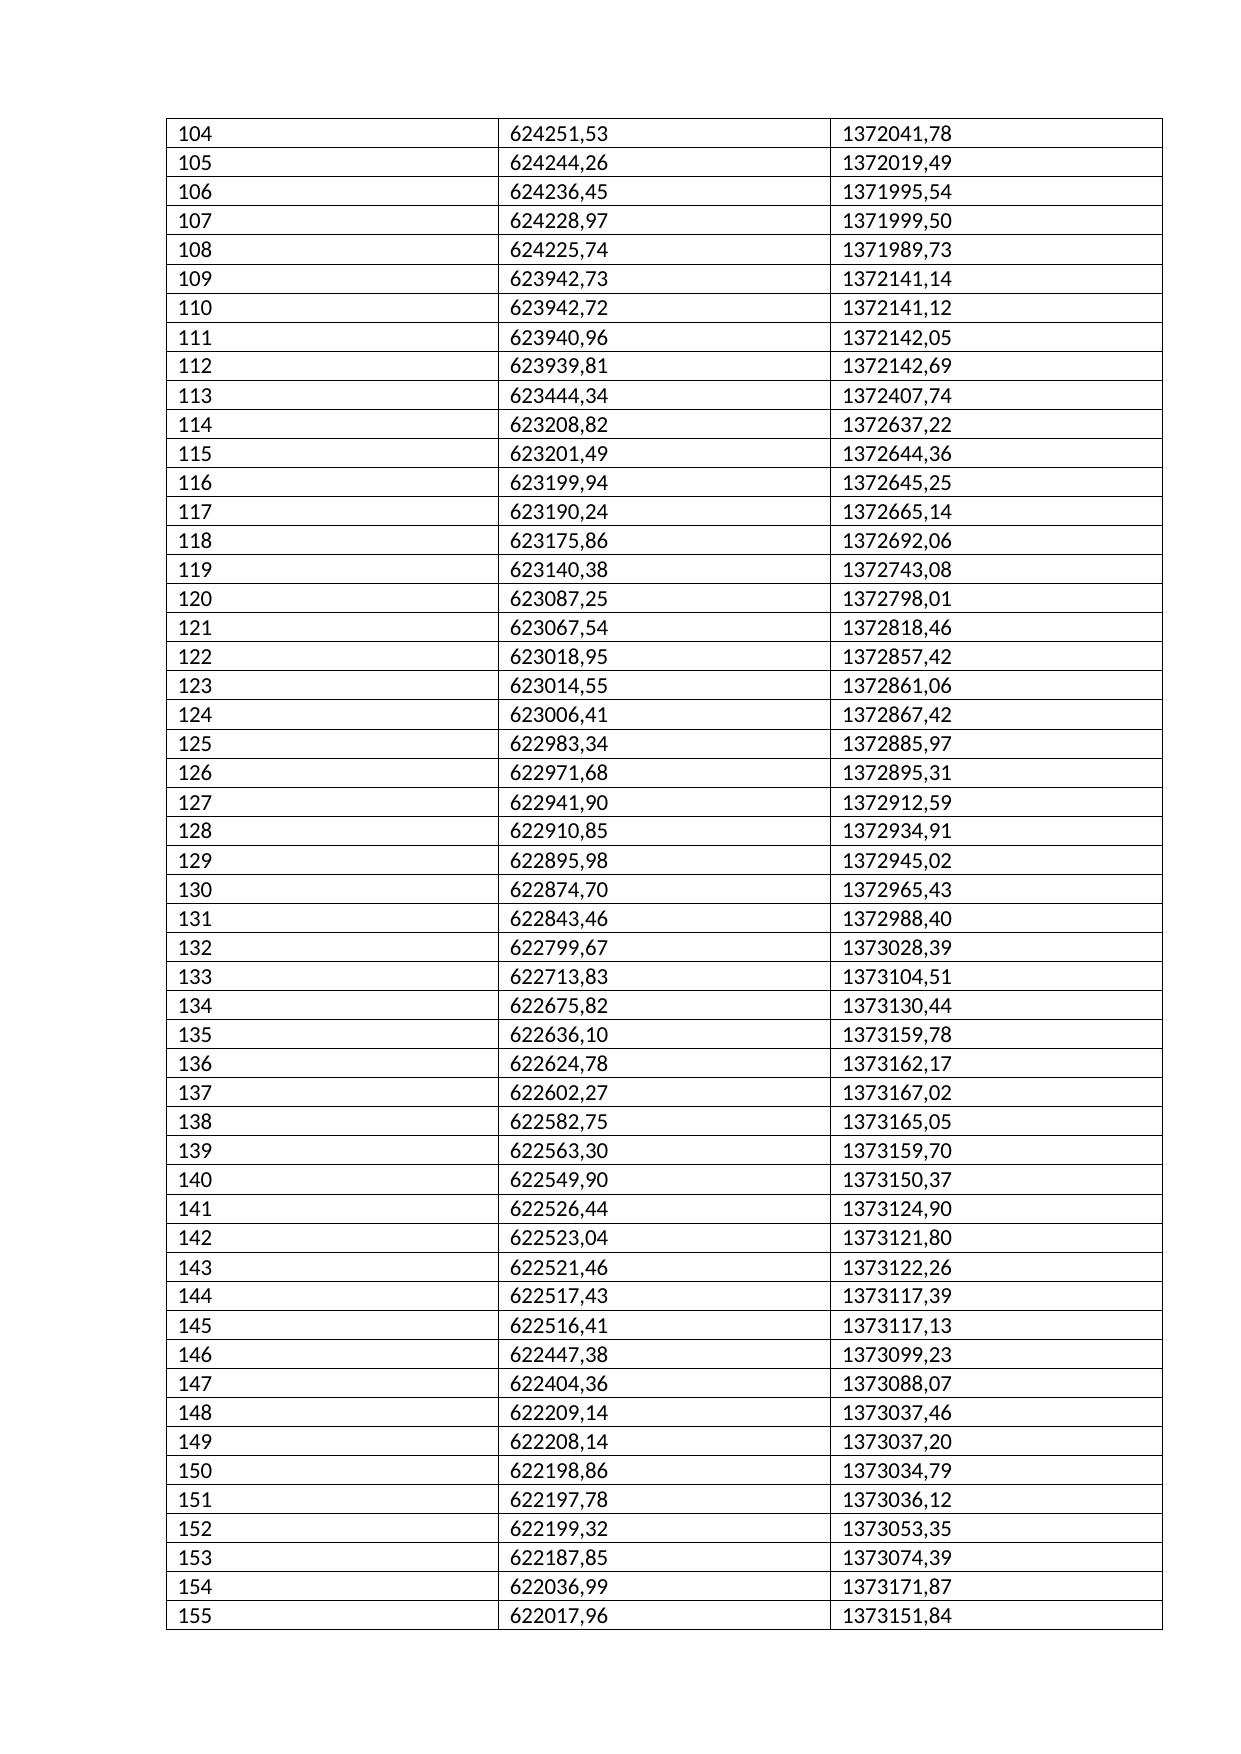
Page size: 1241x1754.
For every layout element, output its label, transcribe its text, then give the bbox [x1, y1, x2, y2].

table_cell 622209,14 [499, 1398, 830, 1426]
table_cell 622874,70 [499, 875, 830, 903]
table_cell 622036,99 [499, 1572, 830, 1600]
table_cell 622713,83 [499, 962, 830, 990]
table_cell 153 [167, 1543, 498, 1571]
table_cell 1373167,02 [831, 1078, 1162, 1106]
table_cell 1373036,12 [831, 1485, 1162, 1513]
table_cell 623175,86 [499, 526, 830, 554]
table_cell 622843,46 [499, 904, 830, 932]
table_cell 1373150,37 [831, 1165, 1162, 1193]
table_cell 1372142,05 [831, 323, 1162, 351]
table_cell 1372019,49 [831, 148, 1162, 176]
table_cell 1373171,87 [831, 1572, 1162, 1600]
table_cell 624236,45 [499, 177, 830, 205]
table_cell 623199,94 [499, 468, 830, 496]
table_cell 145 [167, 1311, 498, 1339]
table_cell 622521,46 [499, 1253, 830, 1281]
table_cell 1371999,50 [831, 206, 1162, 234]
table_cell 622675,82 [499, 991, 830, 1019]
table_cell 123 [167, 671, 498, 699]
table_cell 1372692,06 [831, 526, 1162, 554]
table_cell 104 [167, 119, 498, 147]
table_cell 1373130,44 [831, 991, 1162, 1019]
table_cell 125 [167, 730, 498, 757]
table_cell 1372041,78 [831, 119, 1162, 147]
table_cell 1372743,08 [831, 555, 1162, 583]
table_cell 148 [167, 1398, 498, 1426]
table_cell 623444,34 [499, 381, 830, 409]
table_cell 623208,82 [499, 410, 830, 438]
table_cell 112 [167, 352, 498, 380]
table_cell 106 [167, 177, 498, 205]
table_cell 132 [167, 933, 498, 961]
table_cell 622624,78 [499, 1049, 830, 1077]
table_cell 624244,26 [499, 148, 830, 176]
table_cell 141 [167, 1195, 498, 1222]
table_cell 108 [167, 235, 498, 263]
table_cell 622516,41 [499, 1311, 830, 1339]
table_cell 117 [167, 497, 498, 525]
table_cell 1373121,80 [831, 1224, 1162, 1252]
table_cell 105 [167, 148, 498, 176]
table_cell 622549,90 [499, 1165, 830, 1193]
table_cell 120 [167, 584, 498, 612]
table_cell 1373159,70 [831, 1136, 1162, 1164]
table_cell 119 [167, 555, 498, 583]
table_cell 1373074,39 [831, 1543, 1162, 1571]
table_cell 147 [167, 1369, 498, 1397]
table_cell 622517,43 [499, 1282, 830, 1310]
table_cell 110 [167, 294, 498, 322]
table_cell 623190,24 [499, 497, 830, 525]
table_cell 1373124,90 [831, 1195, 1162, 1222]
table_cell 1373088,07 [831, 1369, 1162, 1397]
table_cell 154 [167, 1572, 498, 1600]
table_cell 623014,55 [499, 671, 830, 699]
table_cell 114 [167, 410, 498, 438]
table_cell 1373053,35 [831, 1514, 1162, 1542]
table_cell 144 [167, 1282, 498, 1310]
table_cell 126 [167, 759, 498, 787]
table_cell 1372912,59 [831, 788, 1162, 816]
table_cell 1373104,51 [831, 962, 1162, 990]
table_cell 1373099,23 [831, 1340, 1162, 1368]
table_cell 1372665,14 [831, 497, 1162, 525]
table_cell 622895,98 [499, 846, 830, 874]
table_cell 1372934,91 [831, 817, 1162, 845]
table_cell 1373034,79 [831, 1456, 1162, 1484]
table_cell 622017,96 [499, 1601, 830, 1629]
table_cell 1372645,25 [831, 468, 1162, 496]
table_cell 1372988,40 [831, 904, 1162, 932]
table_cell 623067,54 [499, 613, 830, 641]
table_cell 128 [167, 817, 498, 845]
table_cell 624251,53 [499, 119, 830, 147]
table_cell 622971,68 [499, 759, 830, 787]
table_cell 1371995,54 [831, 177, 1162, 205]
table_cell 1373117,39 [831, 1282, 1162, 1310]
table_cell 109 [167, 265, 498, 292]
table_cell 624228,97 [499, 206, 830, 234]
table_cell 146 [167, 1340, 498, 1368]
table_cell 1372945,02 [831, 846, 1162, 874]
table_cell 115 [167, 439, 498, 467]
table_cell 151 [167, 1485, 498, 1513]
table_cell 152 [167, 1514, 498, 1542]
table_cell 136 [167, 1049, 498, 1077]
table_cell 121 [167, 613, 498, 641]
table_cell 1372867,42 [831, 700, 1162, 728]
table_cell 623942,72 [499, 294, 830, 322]
table_cell 622198,86 [499, 1456, 830, 1484]
table_cell 116 [167, 468, 498, 496]
table_cell 1373159,78 [831, 1020, 1162, 1048]
table_cell 149 [167, 1427, 498, 1455]
table_cell 129 [167, 846, 498, 874]
table_cell 111 [167, 323, 498, 351]
table_cell 622636,10 [499, 1020, 830, 1048]
table_cell 1372861,06 [831, 671, 1162, 699]
table_cell 150 [167, 1456, 498, 1484]
table_cell 1372895,31 [831, 759, 1162, 787]
table_cell 107 [167, 206, 498, 234]
table_cell 1372407,74 [831, 381, 1162, 409]
table_cell 1372798,01 [831, 584, 1162, 612]
table_cell 1372885,97 [831, 730, 1162, 757]
table_cell 138 [167, 1107, 498, 1135]
table_cell 1373162,17 [831, 1049, 1162, 1077]
table_cell 1372818,46 [831, 613, 1162, 641]
table_cell 622404,36 [499, 1369, 830, 1397]
table_cell 623940,96 [499, 323, 830, 351]
table_cell 139 [167, 1136, 498, 1164]
table_cell 622447,38 [499, 1340, 830, 1368]
table_cell 142 [167, 1224, 498, 1252]
table_cell 622799,67 [499, 933, 830, 961]
table_cell 155 [167, 1601, 498, 1629]
table_cell 1372141,12 [831, 294, 1162, 322]
table_cell 122 [167, 642, 498, 670]
table_cell 622983,34 [499, 730, 830, 757]
table_cell 622941,90 [499, 788, 830, 816]
table_cell 622910,85 [499, 817, 830, 845]
table_cell 623087,25 [499, 584, 830, 612]
table_cell 131 [167, 904, 498, 932]
table_cell 130 [167, 875, 498, 903]
table_cell 623140,38 [499, 555, 830, 583]
table_cell 1372141,14 [831, 265, 1162, 292]
table_cell 623939,81 [499, 352, 830, 380]
table_cell 622526,44 [499, 1195, 830, 1222]
table_cell 622602,27 [499, 1078, 830, 1106]
table_cell 143 [167, 1253, 498, 1281]
table_cell 1371989,73 [831, 235, 1162, 263]
table_cell 1372637,22 [831, 410, 1162, 438]
table_cell 1372142,69 [831, 352, 1162, 380]
table_cell 622208,14 [499, 1427, 830, 1455]
table_cell 623006,41 [499, 700, 830, 728]
table_cell 1373151,84 [831, 1601, 1162, 1629]
table_cell 623018,95 [499, 642, 830, 670]
table_cell 622187,85 [499, 1543, 830, 1571]
table_cell 1373117,13 [831, 1311, 1162, 1339]
table_cell 1373122,26 [831, 1253, 1162, 1281]
table_cell 622523,04 [499, 1224, 830, 1252]
table_cell 118 [167, 526, 498, 554]
table_cell 1373037,20 [831, 1427, 1162, 1455]
table_cell 134 [167, 991, 498, 1019]
table_cell 1373028,39 [831, 933, 1162, 961]
table_cell 133 [167, 962, 498, 990]
table_cell 124 [167, 700, 498, 728]
table_cell 1372644,36 [831, 439, 1162, 467]
table_cell 623942,73 [499, 265, 830, 292]
table_cell 113 [167, 381, 498, 409]
table_cell 622199,32 [499, 1514, 830, 1542]
table_cell 1373037,46 [831, 1398, 1162, 1426]
table_cell 1372857,42 [831, 642, 1162, 670]
table_cell 1372965,43 [831, 875, 1162, 903]
table_cell 622563,30 [499, 1136, 830, 1164]
table_cell 137 [167, 1078, 498, 1106]
table_cell 1373165,05 [831, 1107, 1162, 1135]
table_cell 624225,74 [499, 235, 830, 263]
table_cell 135 [167, 1020, 498, 1048]
table_cell 140 [167, 1165, 498, 1193]
table_cell 622197,78 [499, 1485, 830, 1513]
table_cell 622582,75 [499, 1107, 830, 1135]
table_cell 623201,49 [499, 439, 830, 467]
table_cell 127 [167, 788, 498, 816]
